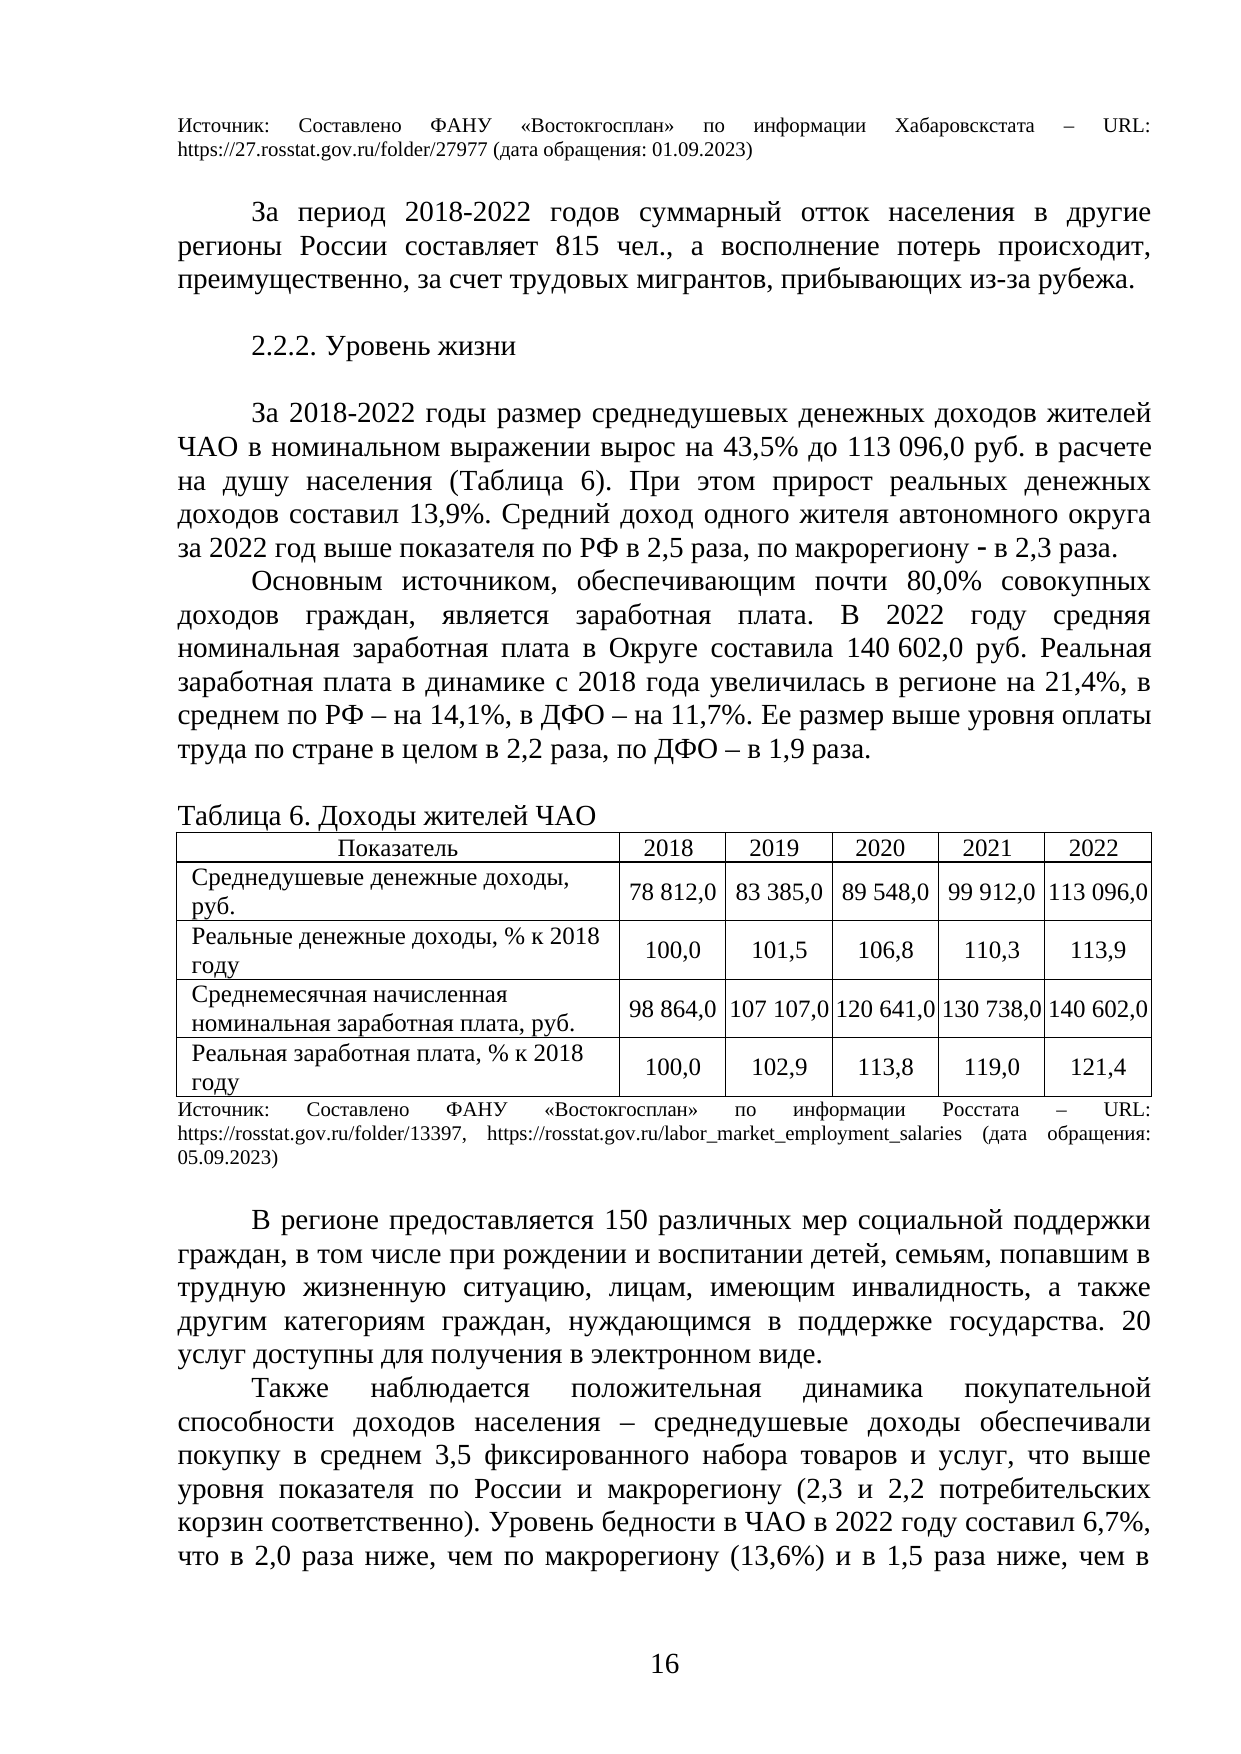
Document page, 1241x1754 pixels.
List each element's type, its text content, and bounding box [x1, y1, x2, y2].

table_cell 100,0 [620, 921, 725, 978]
table_cell 119,0 [939, 1038, 1044, 1096]
table_cell 106,8 [833, 921, 938, 978]
table_cell 113 096,0 [1045, 863, 1151, 920]
table_cell 140 602,0 [1045, 980, 1151, 1037]
text За период 2018-2022 годов суммарный отток населения в другие регионы России составляет 815 чел., а восполнение потерь происходит, преимущественно, за счет трудовых мигрантов, прибывающих из-за рубежа. [177, 194, 1152, 295]
table_cell Реальные денежные доходы, % к 2018 году [177, 921, 619, 978]
table_cell 89 548,0 [833, 863, 938, 920]
table_cell 130 738,0 [939, 980, 1044, 1037]
table_cell 98 864,0 [620, 980, 725, 1037]
table_cell 110,3 [939, 921, 1044, 978]
table_cell 113,8 [833, 1038, 938, 1096]
table_cell 120 641,0 [833, 980, 938, 1037]
table_cell 107 107,0 [726, 980, 832, 1037]
text За 2018-2022 годы размер среднедушевых денежных доходов жителей ЧАО в номинальном выражении вырос на 43,5% до 113 096,0 руб. в расчете на душу населения (Таблица 6). При этом прирост реальных денежных доходов составил 13,9%. Средний доход одного жителя автономного округа за 2022 год выше показателя по РФ в 2,5 раза, по макрорегиону в 2,3 раза. [177, 396, 1152, 563]
table_header 2022 [1045, 833, 1151, 861]
table_cell Реальная заработная плата, % к 2018 году [177, 1038, 619, 1096]
table_header 2018 [620, 833, 725, 861]
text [177, 1370, 1152, 1571]
text Источник: Составлено ФАНУ «Востокгосплан» по информации Росстата – URL: https://rosstat.gov.ru/folder/13397, https://rosstat.gov.ru/labor_market_employment_salaries (дата обращения: 05.09.2023) [177, 1097, 1152, 1169]
table_cell 99 912,0 [939, 863, 1044, 920]
text Источник: Составлено ФАНУ «Востокгосплан» по информации Хабаровскстата – URL: https://27.rosstat.gov.ru/folder/27977 (дата обращения: 01.09.2023) [177, 113, 1152, 161]
list Уровень жизни [177, 328, 1152, 362]
table_cell 101,5 [726, 921, 832, 978]
table_header Показатель [177, 833, 619, 861]
text Таблица 6. Доходы жителей ЧАО [177, 798, 1152, 832]
table_cell 102,9 [726, 1038, 832, 1096]
table_cell 100,0 [620, 1038, 725, 1096]
table_cell Среднедушевые денежные доходы, руб. [177, 863, 619, 920]
text В регионе предоставляется 150 различных мер социальной поддержки граждан, в том числе при рождении и воспитании детей, семьям, попавшим в трудную жизненную ситуацию, лицам, имеющим инвалидность, а также другим категориям граждан, нуждающимся в поддержке государства. 20 услуг доступны для получения в электронном виде. [177, 1202, 1152, 1370]
table_cell 83 385,0 [726, 863, 832, 920]
table_cell Среднемесячная начисленная номинальная заработная плата, руб. [177, 980, 619, 1037]
text Основным источником, обеспечивающим почти 80,0% совокупных доходов граждан, является заработная плата. В 2022 году средняя номинальная заработная плата в Округе составила 140 602,0 руб. Реальная заработная плата в динамике с 2018 года увеличилась в регионе на 21,4%, в среднем по РФ – на 14,1%, в ДФО – на 11,7%. Ее размер выше уровня оплаты труда по стране в целом в 2,2 раза, по ДФО – в 1,9 раза. [177, 563, 1152, 764]
table_cell 113,9 [1045, 921, 1151, 978]
table_header 2021 [939, 833, 1044, 861]
table_cell 121,4 [1045, 1038, 1151, 1096]
table_cell 78 812,0 [620, 863, 725, 920]
table_header 2019 [726, 833, 832, 861]
table_header 2020 [833, 833, 938, 861]
